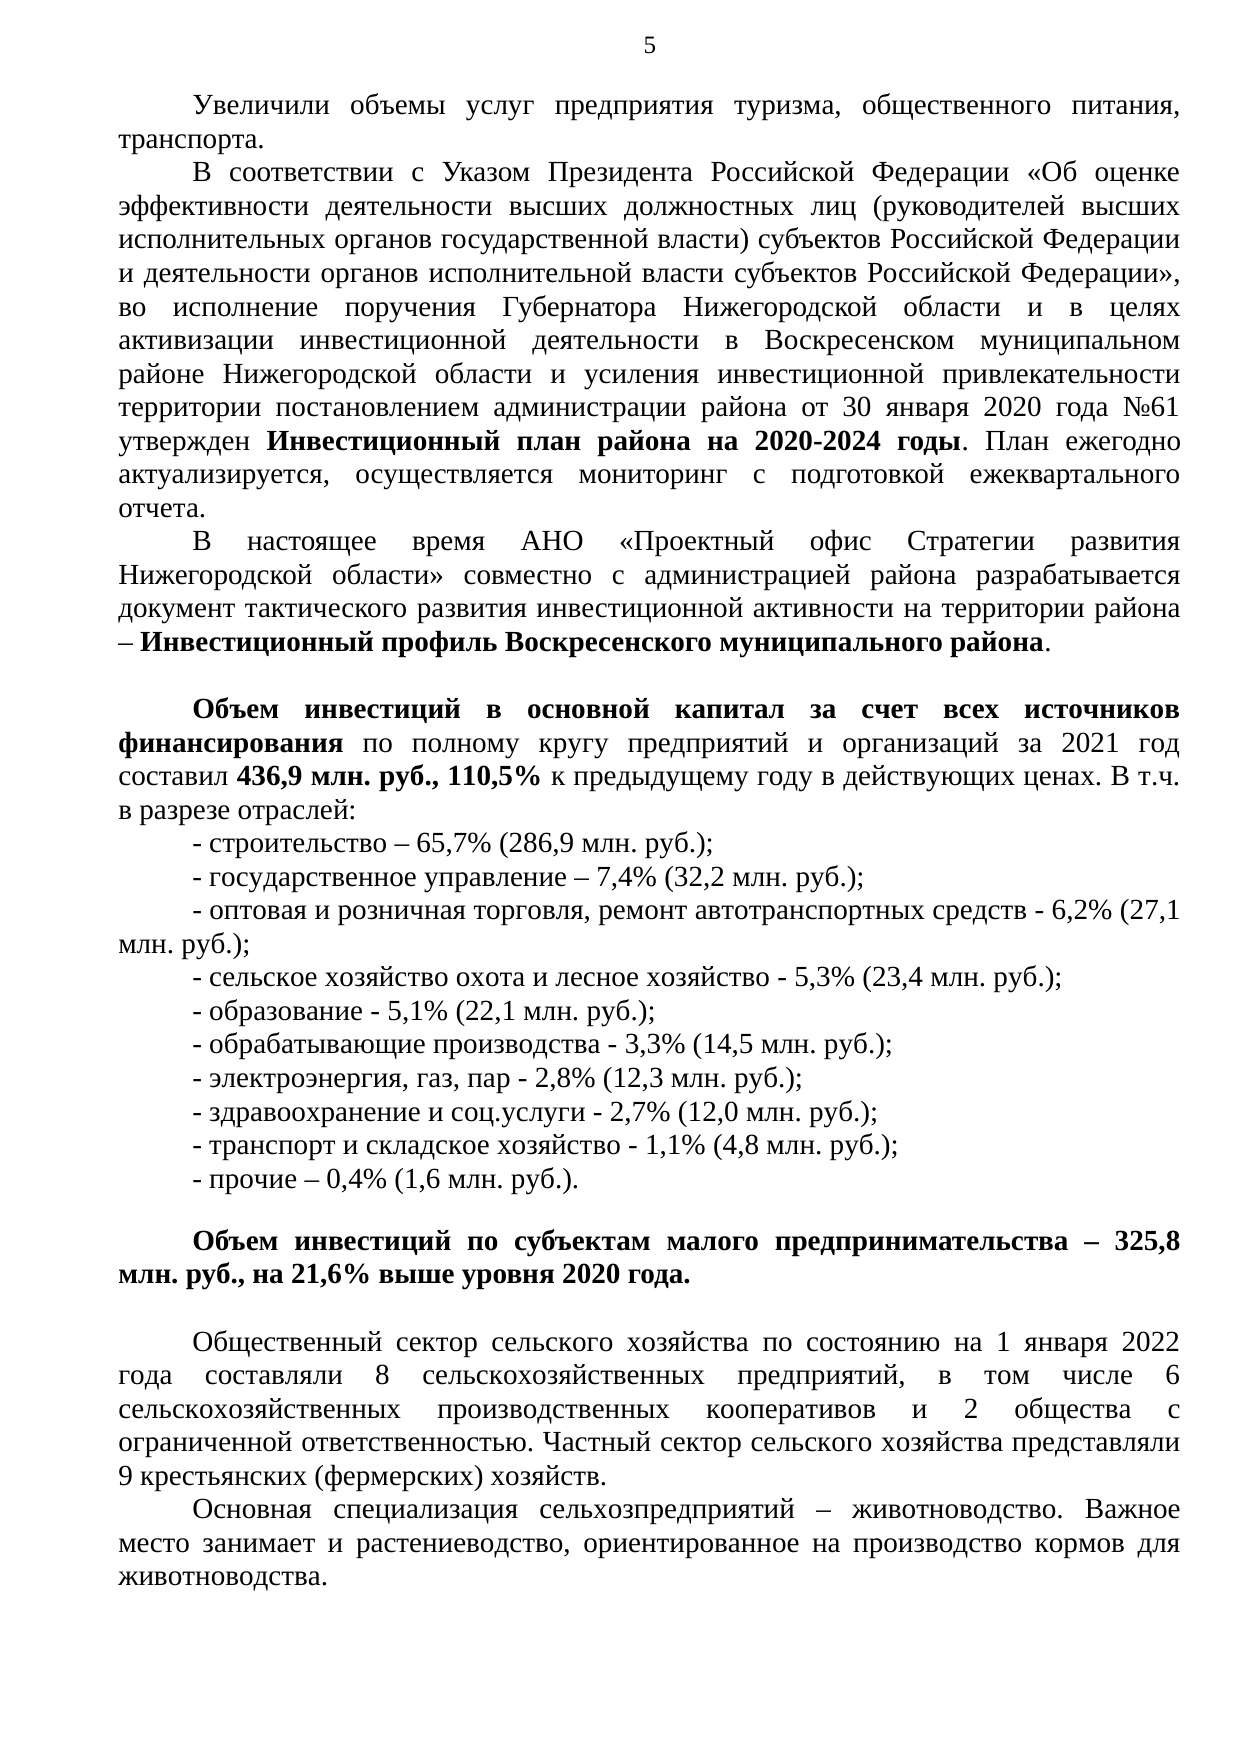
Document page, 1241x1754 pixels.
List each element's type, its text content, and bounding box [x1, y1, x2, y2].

text Общественный сектор сельского хозяйства по состоянию на 1 января 2022 года составляли 8 сельскохозяйственных предприятий, в том числе 6 сельскохозяйственных производственных кооперативов и 2 общества с ограниченной ответственностью. Частный сектор сельского хозяйства представляли 9 крестьянских (фермерских) хозяйств. [118, 1324, 1181, 1491]
text - здравоохранение и соц.услуги - 2,7% (12,0 млн. руб.); [118, 1094, 1181, 1127]
text - образование - 5,1% (22,1 млн. руб.); [118, 993, 1181, 1027]
text В соответствии с Указом Президента Российской Федерации «Об оценке эффективности деятельности высших должностных лиц (руководителей высших исполнительных органов государственной власти) субъектов Российской Федерации и деятельности органов исполнительной власти субъектов Российской Федерации», во исполнение поручения Губернатора Нижегородской области и в целях активизации инвестиционной деятельности в Воскресенском муниципальном районе Нижегородской области и усиления инвестиционной привлекательности территории постановлением администрации района от 30 января 2020 года №61 утвержден Инвестиционный план района на 2020-2024 годы. План ежегодно актуализируется, осуществляется мониторинг с подготовкой ежеквартального отчета. [118, 154, 1181, 523]
text - прочие – 0,4% (1,6 млн. руб.). [118, 1161, 1181, 1194]
text - транспорт и складское хозяйство - 1,1% (4,8 млн. руб.); [118, 1127, 1181, 1161]
text - оптовая и розничная торговля, ремонт автотранспортных средств - 6,2% (27,1 млн. руб.); [118, 892, 1181, 959]
text Увеличили объемы услуг предприятия туризма, общественного питания, транспорта. [118, 87, 1181, 154]
text Основная специализация сельхозпредприятий – животноводство. Важное место занимает и растениеводство, ориентированное на производство кормов для животноводства. [118, 1491, 1181, 1592]
text В настоящее время АНО «Проектный офис Стратегии развития Нижегородской области» совместно с администрацией района разрабатывается документ тактического развития инвестиционной активности на территории района – Инвестиционный профиль Воскресенского муниципального района. [118, 523, 1181, 658]
text - государственное управление – 7,4% (32,2 млн. руб.); [118, 859, 1181, 892]
text - электроэнергия, газ, пар - 2,8% (12,3 млн. руб.); [118, 1060, 1181, 1094]
text - сельское хозяйство охота и лесное хозяйство - 5,3% (23,4 млн. руб.); [118, 959, 1181, 993]
text - обрабатывающие производства - 3,3% (14,5 млн. руб.); [118, 1027, 1181, 1060]
text - строительство – 65,7% (286,9 млн. руб.); [118, 825, 1181, 859]
text Объем инвестиций по субъектам малого предпринимательства – 325,8 млн. руб., на 21,6% выше уровня 2020 года. [118, 1223, 1181, 1290]
text Объем инвестиций в основной капитал за счет всех источников финансирования по полному кругу предприятий и организаций за 2021 год составил 436,9 млн. руб., 110,5% к предыдущему году в действующих ценах. В т.ч. в разрезе отраслей: [118, 691, 1181, 825]
